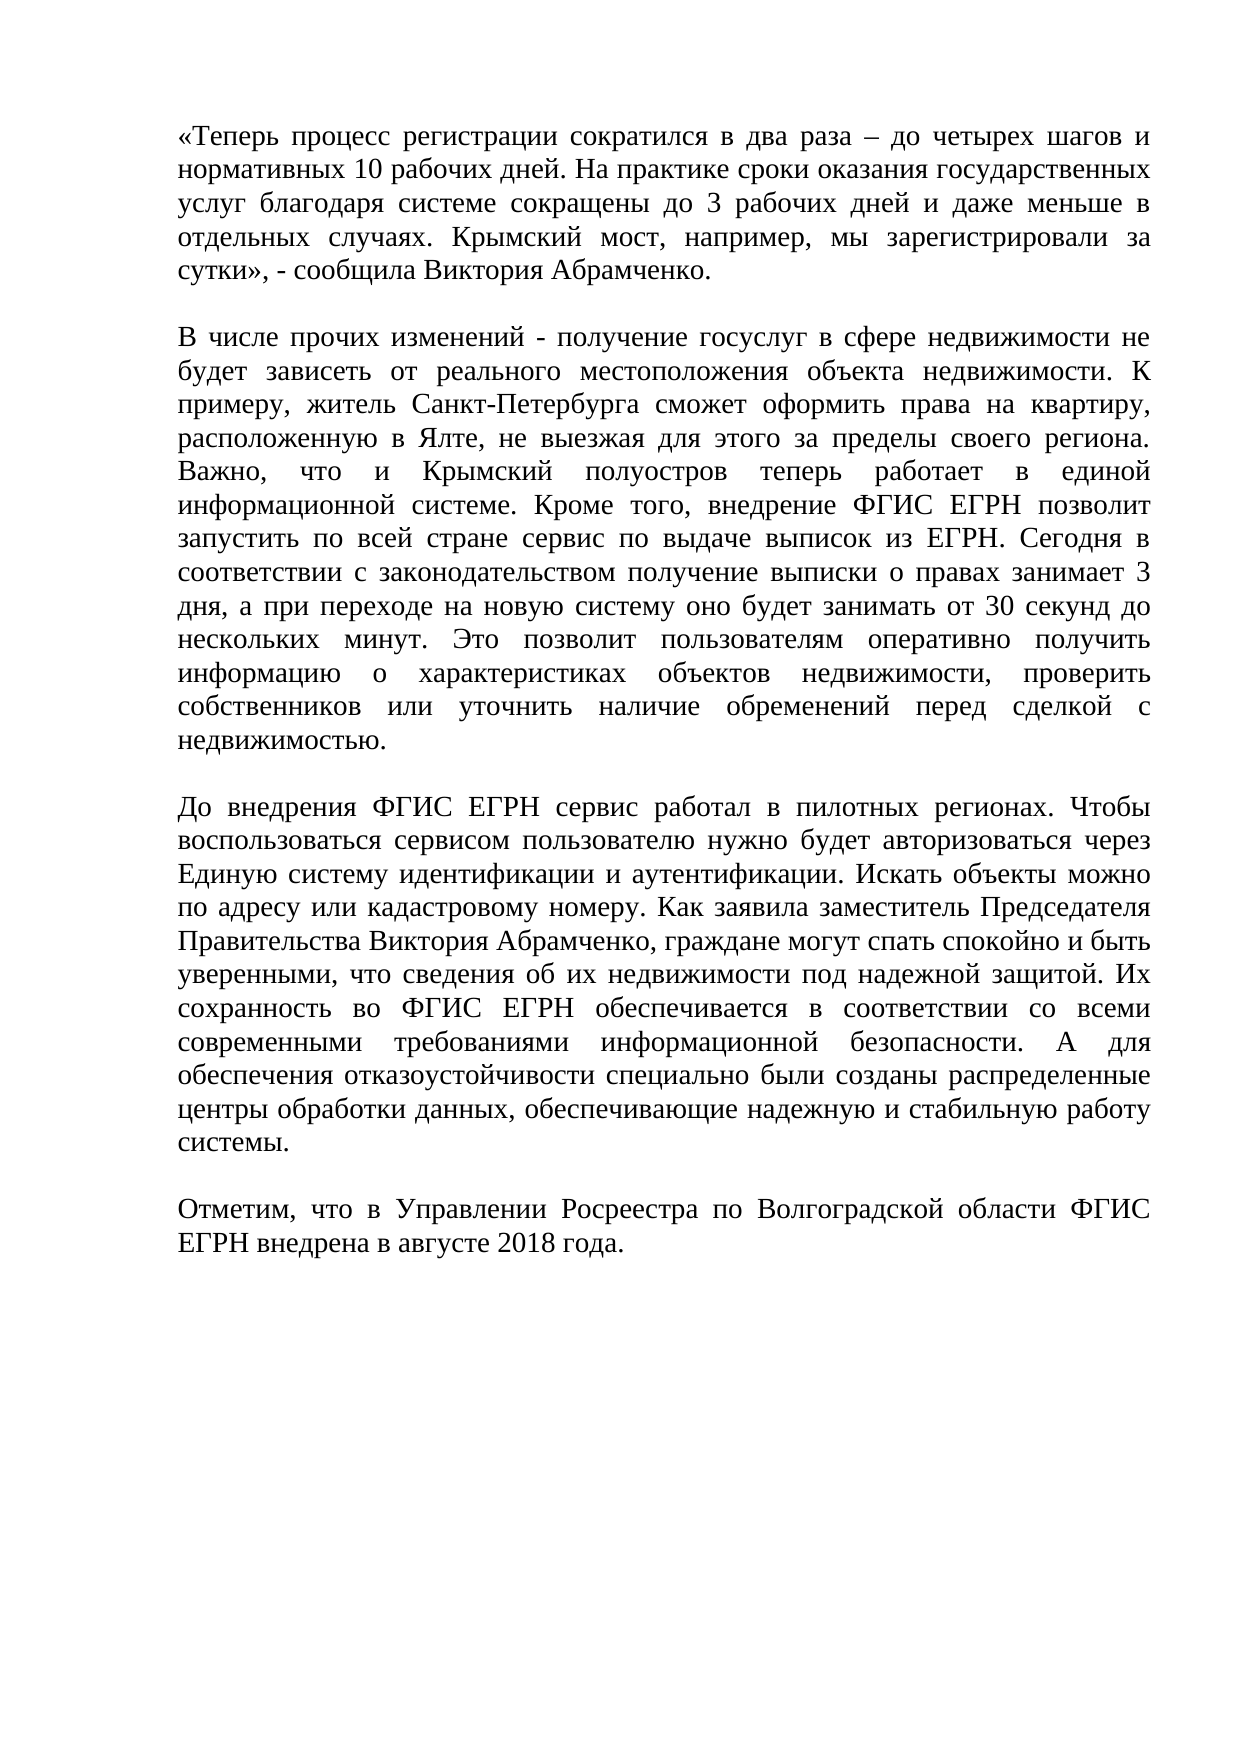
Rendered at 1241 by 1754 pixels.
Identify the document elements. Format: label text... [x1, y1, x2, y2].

text Отметим, что в Управлении Росреестра по Волгоградской области ФГИС ЕГРН внедрена в августе 2018 года. [177, 1191, 1152, 1258]
text До внедрения ФГИС ЕГРН сервис работал в пилотных регионах. Чтобы воспользоваться сервисом пользователю нужно будет авторизоваться через Единую систему идентификации и аутентификации. Искать объекты можно по адресу или кадастровому номеру. Как заявила заместитель Председателя Правительства Виктория Абрамченко, граждане могут спать спокойно и быть уверенными, что сведения об их недвижимости под надежной защитой. Их сохранность во ФГИС ЕГРН обеспечивается в соответствии со всеми современными требованиями информационной безопасности. А для обеспечения отказоустойчивости специально были созданы распределенные центры обработки данных, обеспечивающие надежную и стабильную работу системы. [177, 789, 1152, 1158]
text В числе прочих изменений - получение госуслуг в сфере недвижимости не будет зависеть от реального местоположения объекта недвижимости. К примеру, житель Санкт-Петербурга сможет оформить права на квартиру, расположенную в Ялте, не выезжая для этого за пределы своего региона. Важно, что и Крымский полуостров теперь работает в единой информационной системе. Кроме того, внедрение ФГИС ЕГРН позволит запустить по всей стране сервис по выдаче выписок из ЕГРН. Сегодня в соответствии с законодательством получение выписки о правах занимает 3 дня, а при переходе на новую систему оно будет занимать от 30 секунд до нескольких минут. Это позволит пользователям оперативно получить информацию о характеристиках объектов недвижимости, проверить собственников или уточнить наличие обременений перед сделкой с недвижимостью. [177, 319, 1152, 755]
text «Теперь процесс регистрации сократился в два раза – до четырех шагов и нормативных 10 рабочих дней. На практике сроки оказания государственных услуг благодаря системе сокращены до 3 рабочих дней и даже меньше в отдельных случаях. Крымский мост, например, мы зарегистрировали за сутки», - сообщила Виктория Абрамченко. [177, 118, 1152, 286]
